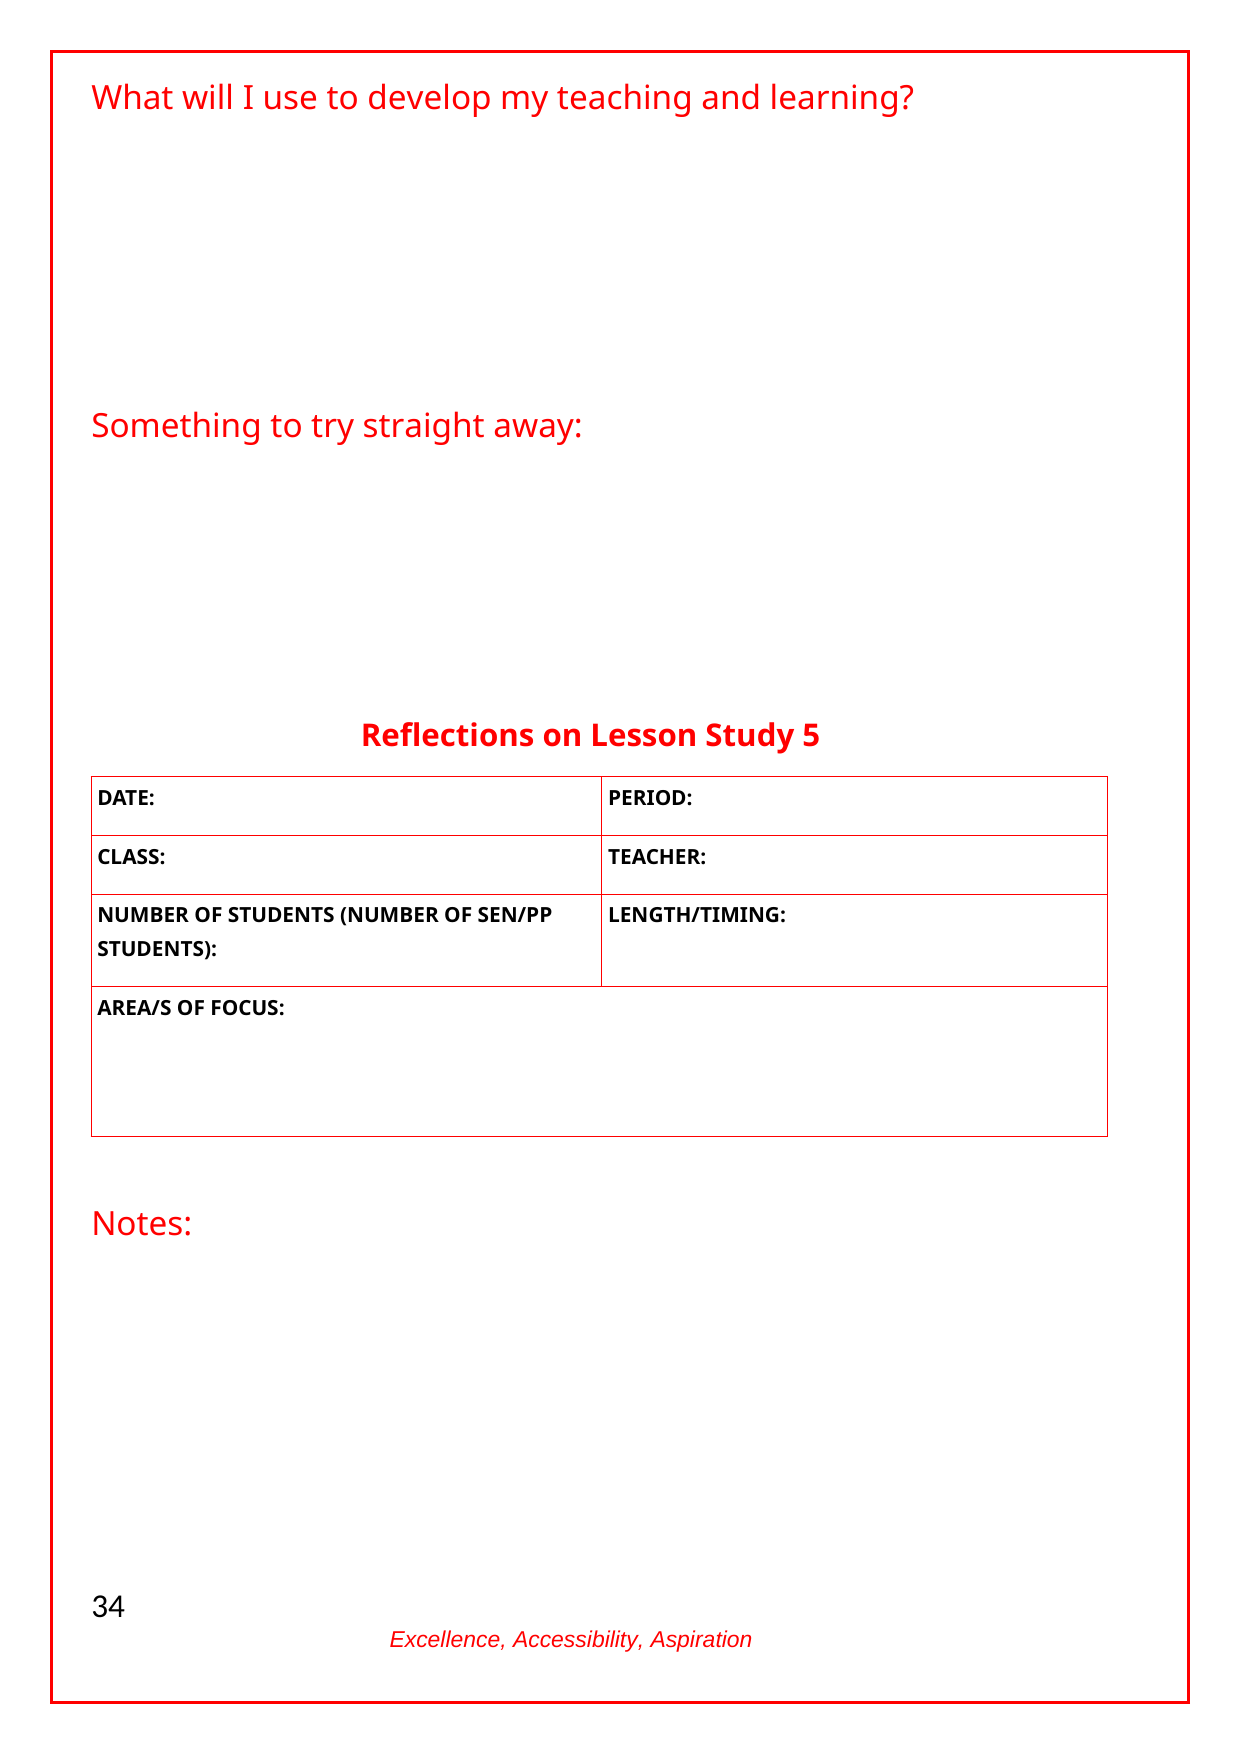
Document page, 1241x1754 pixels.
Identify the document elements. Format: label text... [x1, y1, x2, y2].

table_cell AREA/S OF FOCUS: [92, 987, 1107, 1136]
text Reflections on Lesson Study 5 [91, 713, 1090, 756]
table_header PERIOD: [602, 777, 1107, 835]
table_cell TEACHER: [602, 836, 1107, 893]
text Something to try straight away: [91, 402, 1090, 496]
table_header DATE: [92, 777, 601, 835]
text Notes: [91, 1200, 1090, 1245]
table_cell NUMBER OF STUDENTS (NUMBER OF SEN/PP STUDENTS): [92, 895, 601, 986]
table_cell LENGTH/TIMING: [602, 895, 1107, 986]
text What will I use to develop my teaching and learning? [91, 74, 1090, 119]
table_cell CLASS: [92, 836, 601, 893]
